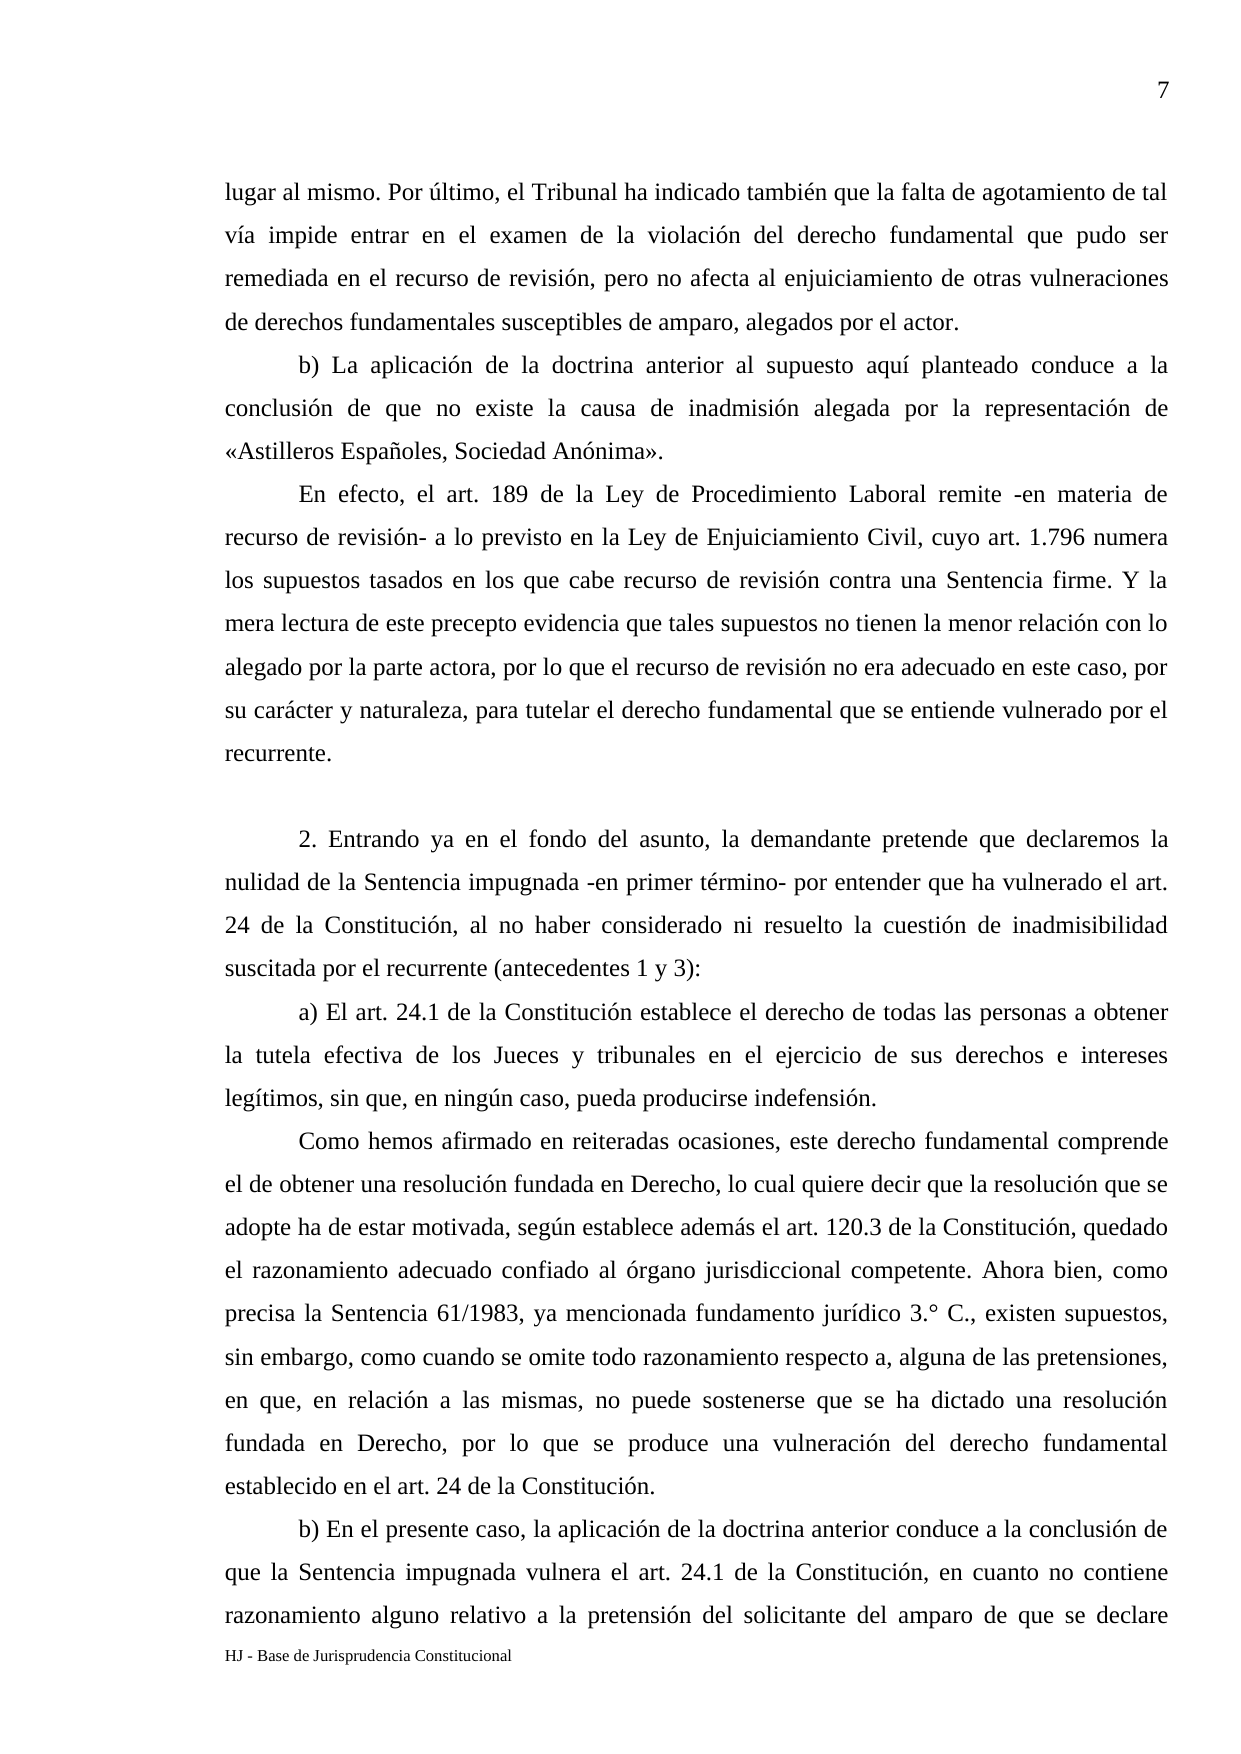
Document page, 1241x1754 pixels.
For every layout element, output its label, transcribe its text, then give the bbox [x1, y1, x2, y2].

text 2. Entrando ya en el fondo del asunto, la demandante pretende que declaremos la nulidad de la Sentencia impugnada -en primer término- por entender que ha vulnerado el art. 24 de la Constitución, al no haber considerado ni resuelto la cuestión de inadmisibilidad suscitada por el recurrente (antecedentes 1 y 3): [224, 824, 1169, 982]
text En efecto, el art. 189 de la Ley de Procedimiento Laboral remite -en materia de recurso de revisión- a lo previsto en la Ley de Enjuiciamiento Civil, cuyo art. 1.796 numera los supuestos tasados en los que cabe recurso de revisión contra una Sentencia firme. Y la mera lectura de este precepto evidencia que tales supuestos no tienen la menor relación con lo alegado por la parte actora, por lo que el recurso de revisión no era adecuado en este caso, por su carácter y naturaleza, para tutelar el derecho fundamental que se entiende vulnerado por el recurrente. [224, 479, 1169, 767]
text b) La aplicación de la doctrina anterior al supuesto aquí planteado conduce a la conclusión de que no existe la causa de inadmisión alegada por la representación de «Astilleros Españoles, Sociedad Anónima». [224, 350, 1169, 465]
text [224, 1514, 1169, 1629]
text a) El art. 24.1 de la Constitución establece el derecho de todas las personas a obtener la tutela efectiva de los Jueces y tribunales en el ejercicio de sus derechos e intereses legítimos, sin que, en ningún caso, pueda producirse indefensión. [224, 997, 1169, 1112]
text Como hemos afirmado en reiteradas ocasiones, este derecho fundamental comprende el de obtener una resolución fundada en Derecho, lo cual quiere decir que la resolución que se adopte ha de estar motivada, según establece además el art. 120.3 de la Constitución, quedado el razonamiento adecuado confiado al órgano jurisdiccional competente. Ahora bien, como precisa la Sentencia 61/1983, ya mencionada fundamento jurídico 3.° C., existen supuestos, sin embargo, como cuando se omite todo razonamiento respecto a, alguna de las pretensiones, en que, en relación a las mismas, no puede sostenerse que se ha dictado una resolución fundada en Derecho, por lo que se produce una vulneración del derecho fundamental establecido en el art. 24 de la Constitución. [224, 1126, 1169, 1500]
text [224, 177, 1169, 335]
